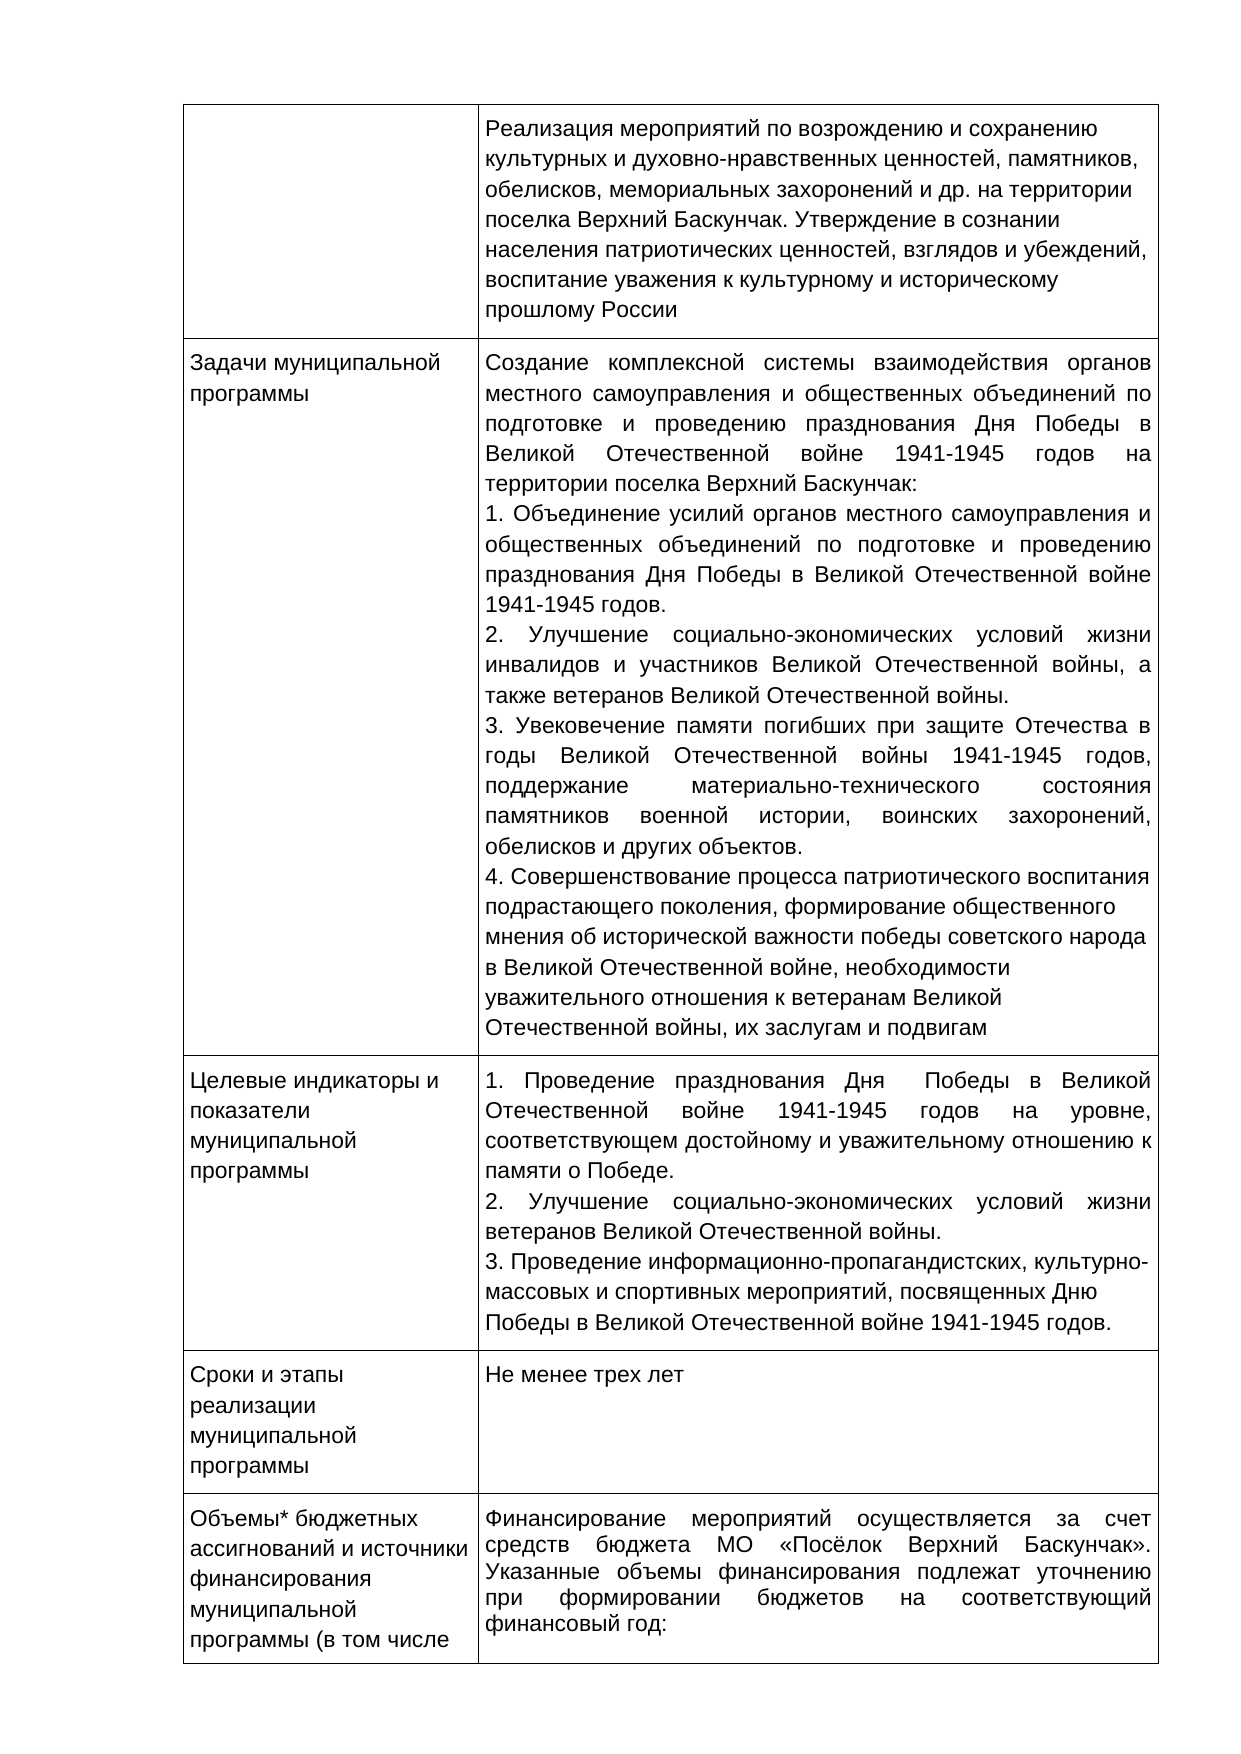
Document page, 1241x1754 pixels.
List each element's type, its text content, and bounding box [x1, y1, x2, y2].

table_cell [479, 1494, 1158, 1663]
table_cell Целевые индикаторы и показатели муниципальной программы [184, 1056, 478, 1350]
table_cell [184, 105, 478, 338]
table_cell Сроки и этапы реализации муниципальной программы [184, 1351, 478, 1493]
table_cell Задачи муниципальной программы [184, 339, 478, 1055]
table_cell 1. Проведение празднования Дня Победы в Великой Отечественной войне 1941-1945 годов на уровне, соответствующем достойному и уважительному отношению к памяти о Победе. 2. Улучшение социально-экономических условий жизни ветеранов Великой Отечественной войны. 3. Проведение информационно-пропагандистских, культурно-массовых и спортивных мероприятий, посвященных Дню Победы в Великой Отечественной войне 1941-1945 годов. [479, 1056, 1158, 1350]
table_cell Не менее трех лет [479, 1351, 1158, 1493]
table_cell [479, 105, 1158, 338]
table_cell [184, 1494, 478, 1663]
table_cell Создание комплексной системы взаимодействия органов местного самоуправления и общественных объединений по подготовке и проведению празднования Дня Победы в Великой Отечественной войне 1941-1945 годов на территории поселка Верхний Баскунчак: 1. Объединение усилий органов местного самоуправления и общественных объединений по подготовке и проведению празднования Дня Победы в Великой Отечественной войне 1941-1945 годов. 2. Улучшение социально-экономических условий жизни инвалидов и участников Великой Отечественной войны, а также ветеранов Великой Отечественной войны. 3. Увековечение памяти погибших при защите Отечества в годы Великой Отечественной войны 1941-1945 годов, поддержание материально-технического состояния памятников военной истории, воинских захоронений, обелисков и других объектов. 4. Совершенствование процесса патриотического воспитания подрастающего поколения, формирование общественного мнения об исторической важности победы советского народа в Великой Отечественной войне, необходимости уважительного отношения к ветеранам Великой Отечественной войны, их заслугам и подвигам [479, 339, 1158, 1055]
